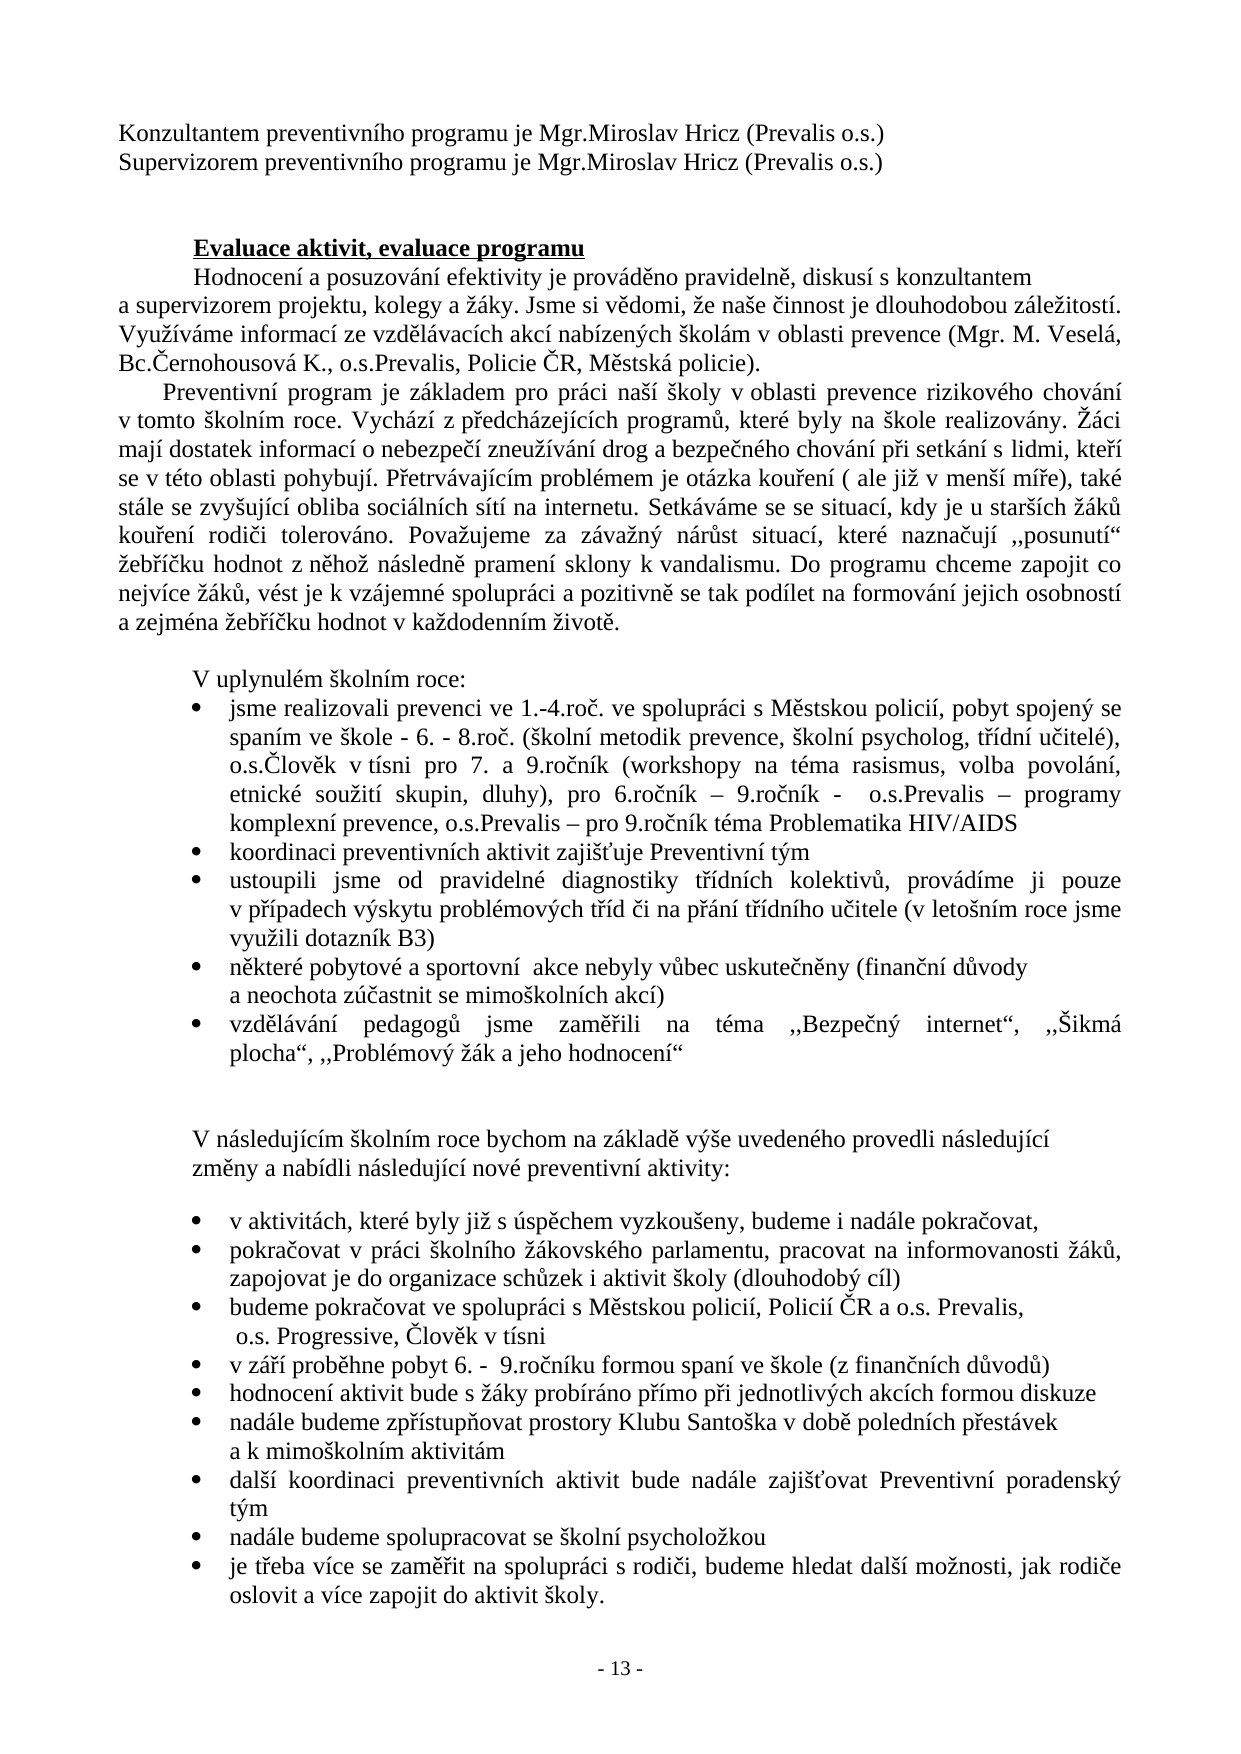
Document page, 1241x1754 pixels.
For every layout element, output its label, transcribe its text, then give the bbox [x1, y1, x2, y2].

list je třeba více se zaměřit na spolupráci s rodiči, budeme hledat další možnosti, jak rodiče oslovit a více zapojit do aktivit školy. [192, 1551, 1122, 1608]
text Hodnocení a posuzování efektivity je prováděno pravidelně, diskusí s konzultantem [118, 262, 1122, 291]
list pokračovat v práci školního žákovského parlamentu, pracovat na informovanosti žáků, zapojovat je do organizace schůzek i aktivit školy (dlouhodobý cíl) [192, 1235, 1122, 1292]
list nadále budeme spolupracovat se školní psycholožkou [192, 1522, 1122, 1551]
text Preventivní program je základem pro práci naší školy v oblasti prevence rizikového chování v tomto školním roce. Vychází z předcházejících programů, které byly na škole realizovány. Žáci mají dostatek informací o nebezpečí zneužívání drog a bezpečného chování při setkání s lidmi, kteří se v této oblasti pohybují. Přetrvávajícím problémem je otázka kouření ( ale již v menší míře), také stále se zvyšující obliba sociálních sítí na internetu. Setkáváme se se situací, kdy je u starších žáků kouření rodiči tolerováno. Považujeme za závažný nárůst situací, které naznačují ,,posunutí“ žebříčku hodnot z něhož následně pramení sklony k vandalismu. Do programu chceme zapojit co nejvíce žáků, vést je k vzájemné spolupráci a pozitivně se tak podílet na formování jejich osobností a zejména žebříčku hodnot v každodenním životě. [118, 377, 1122, 636]
list některé pobytové a sportovní akce nebyly vůbec uskutečněny (finanční důvody [192, 952, 1122, 981]
list v září proběhne pobyt 6. - 9.ročníku formou spaní ve škole (z finančních důvodů) [192, 1350, 1122, 1378]
text a neochota zúčastnit se mimoškolních akcí) [229, 981, 1122, 1009]
list v aktivitách, které byly již s úspěchem vyzkoušeny, budeme i nadále pokračovat, [192, 1206, 1122, 1235]
text Supervizorem preventivního programu je Mgr.Miroslav Hricz (Prevalis o.s.) [118, 147, 1122, 176]
text Evaluace aktivit, evaluace programu [118, 233, 1122, 262]
list ustoupili jsme od pravidelné diagnostiky třídních kolektivů, provádíme ji pouze v případech výskytu problémových tříd či na přání třídního učitele (v letošním roce jsme využili dotazník B3) [192, 866, 1122, 952]
list nadále budeme zpřístupňovat prostory u Santoška v době poledních přestávek [192, 1407, 1122, 1436]
list další koordinaci preventivních aktivit bude nadále zajišťovat Preventivní poradenský tým [192, 1465, 1122, 1522]
text a supervizorem projektu, kolegy a žáky. Jsme si vědomi, že naše činnost je dlouhodobou záležitostí. Využíváme informací ze vzdělávacích akcí nabízených školám v oblasti prevence (Mgr. M. Veselá, Bc.Černohousová K., o.s.Prevalis, Policie ČR, Městská policie). [118, 291, 1122, 377]
list jsme realizovali prevenci ve 1.-4.roč. ve spolupráci s Městskou policií, pobyt spojený se spaním ve škole - 6. - 8.roč. (školní metodik prevence, školní psycholog, třídní učitelé), o.s.Člověk v tísni pro 7. a 9.ročník (workshopy na téma rasismus, volba povolání, etnické soužití skupin, dluhy), pro 6.ročník – 9.ročník - o.s.Prevalis – programy komplexní prevence, o.s.Prevalis – pro 9.ročník téma Problematika HIV/AIDS [192, 693, 1122, 837]
text změny a nabídli následující nové preventivní aktivity: [118, 1153, 1122, 1182]
text o.s. Progressive, Člověk v tísni [229, 1321, 1122, 1350]
text V uplynulém školním roce: [118, 664, 1122, 693]
list budeme pokračovat ve spolupráci s Městskou policií, Policií ČR a o.s. Prevalis, [192, 1292, 1122, 1321]
text Konzultantem preventivního programu je Mgr.Miroslav Hricz (Prevalis o.s.) [118, 118, 1122, 147]
text a k mimoškolním aktivitám [229, 1436, 1122, 1465]
text V následujícím školním roce bychom na základě výše uvedeného provedli následující [118, 1124, 1122, 1153]
list hodnocení aktivit bude s žáky probíráno přímo při jednotlivých akcích formou diskuze [192, 1378, 1122, 1407]
list vzdělávání pedagogů jsme zaměřili na téma ,,Bezpečný internet“, ,,Šikmá plocha“, ,,Problémový žák a jeho hodnocení“ [192, 1009, 1122, 1067]
list koordinaci preventivních aktivit zajišťuje Preventivní tým [192, 837, 1122, 866]
